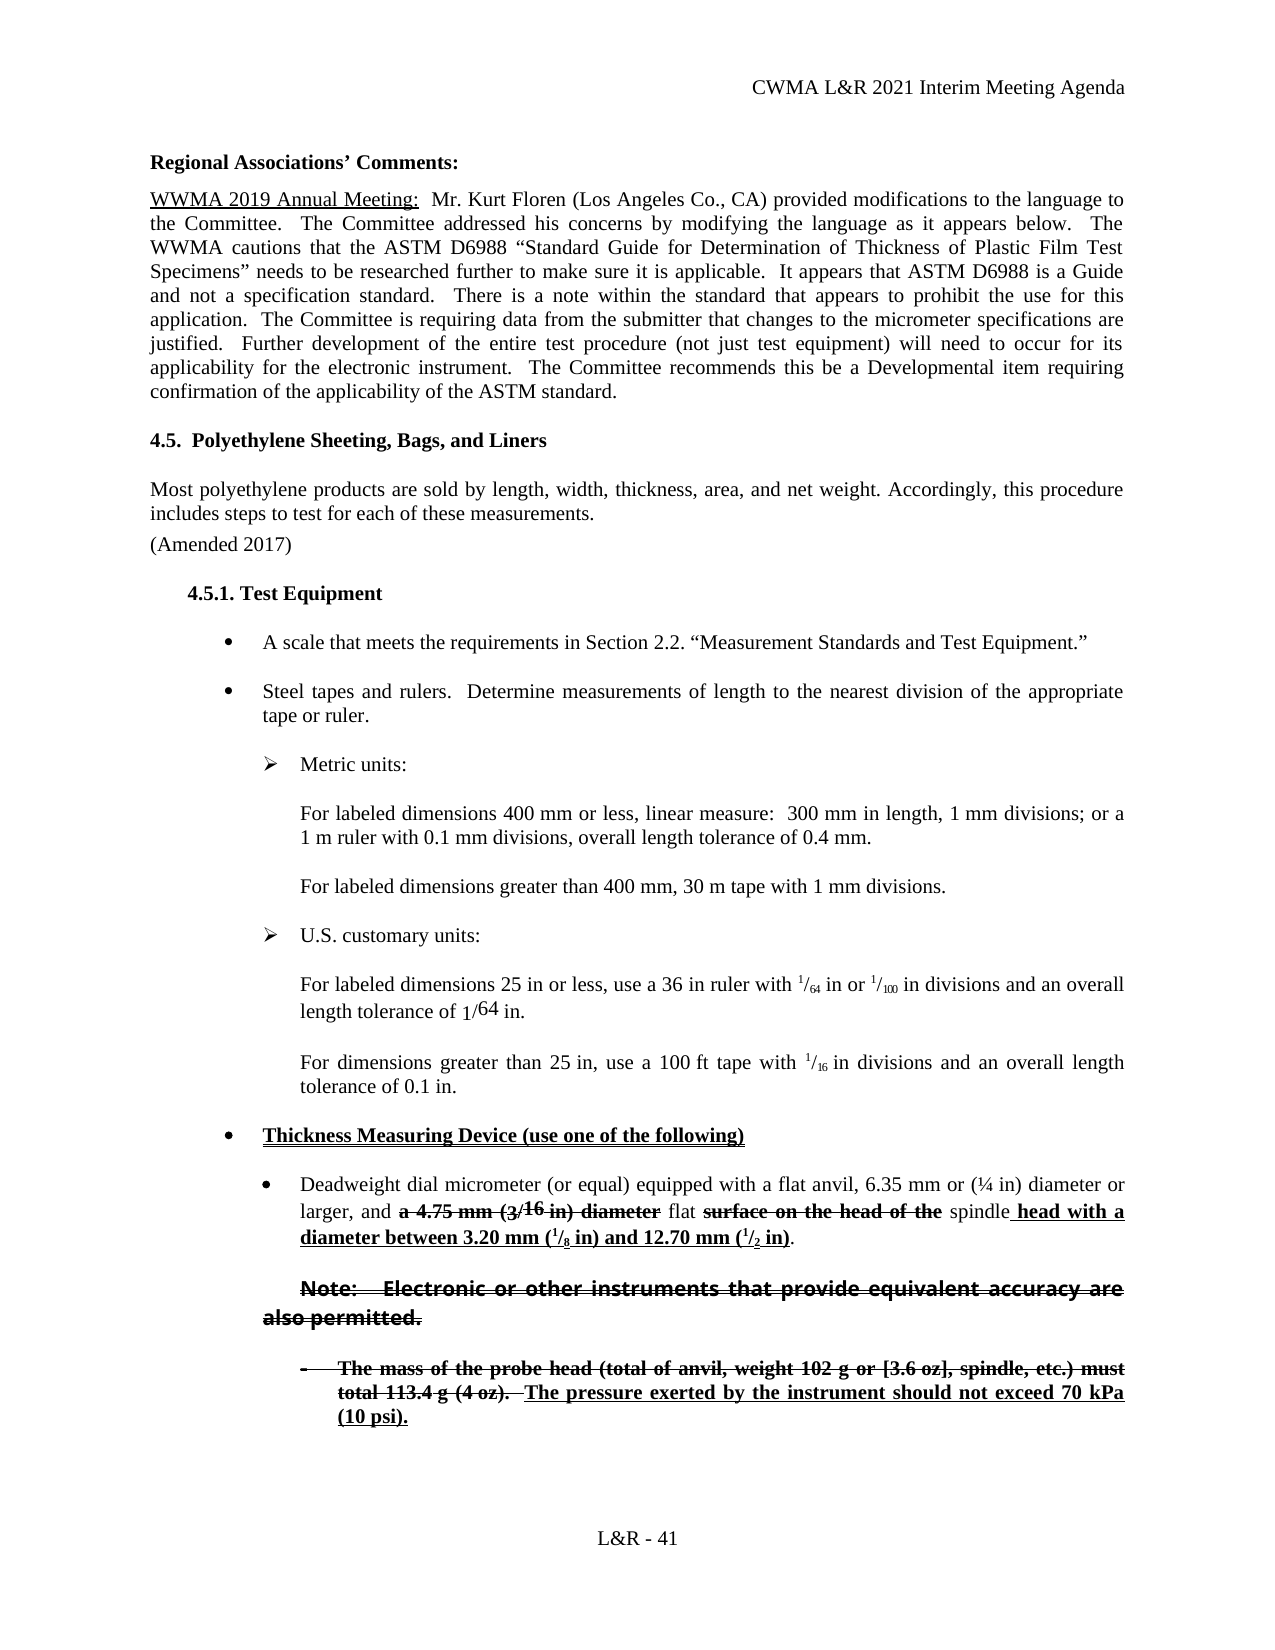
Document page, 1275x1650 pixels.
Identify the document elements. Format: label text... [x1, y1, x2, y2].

text WWMA 2019 Annual Meeting: Mr. Kurt Floren (Los Angeles Co., CA) provided modifications to the language to the Committee. The Committee addressed his concerns by modifying the language as it appears below. The WWMA cautions that the ASTM D6988 “Standard Guide for Determination of Thickness of Plastic Film Test Specimens” needs to be researched further to make sure it is applicable. It appears that ASTM D6988 is a Guide and not a specification standard. There is a note within the standard that appears to prohibit the use for this application. The Committee is requiring data from the submitter that changes to the micrometer specifications are justified. Further development of the entire test procedure (not just test equipment) will need to occur for its applicability for the electronic instrument. The Committee recommends this be a Developmental item requiring confirmation of the applicability of the ASTM standard. [150, 187, 1125, 403]
list Metric units: [262, 752, 1125, 776]
list U.S. customary units: [262, 923, 1125, 947]
text 4.5.1. Test Equipment [187, 581, 1125, 605]
text Note: Electronic or other instruments that provide equivalent accuracy are also permitted. [262, 1274, 1125, 1331]
list Thickness Measuring Device (use one of the following) [225, 1123, 1125, 1147]
list The mass of the probe head (total of anvil, weight 102 g or [3.6 oz], spindle, etc.) must total 113.4 g (4 oz). The pressure exerted by the instrument should not exceed 70 kPa (10 psi). [300, 1370, 1125, 1428]
text 4.5. Polyethylene Sheeting, Bags, and Liners [150, 428, 1125, 452]
text Most polyethylene products are sold by length, width, thickness, area, and net weight. Accordingly, this procedure includes steps to test for each of these measurements. [150, 477, 1125, 525]
list A scale that meets the requirements in Section 2.2. “Measurement Standards and Test Equipment.” [225, 630, 1125, 654]
text Regional Associations’ Comments: [150, 150, 1125, 174]
text For dimensions greater than 25 in, use a 100 ft tape with 1/16 in divisions and an overall length tolerance of 0.1 in. [262, 1050, 1125, 1098]
list Steel tapes and rulers. Determine measurements of length to the nearest division of the appropriate tape or ruler. [225, 679, 1125, 727]
text (Amended 2017) [150, 532, 1125, 556]
text For labeled dimensions 400 mm or less, linear measure: 300 mm in length, 1 mm divisions; or a 1 m ruler with 0.1 mm divisions, overall length tolerance of 0.4 mm. [262, 801, 1125, 849]
list Deadweight dial micrometer (or equal) equipped with a flat anvil, 6.35 mm or (¼ in) diameter or larger, and a 4.75 mm (3/16 in) diameter flat surface on the head of the spindle head with a diameter between 3.20 mm (1/8 in) and 12.70 mm (1/2 in). [262, 1172, 1125, 1249]
text For labeled dimensions 25 in or less, use a 36 in ruler with 1/64 in or 1/100 in divisions and an overall length tolerance of 1/64 in. [262, 972, 1125, 1025]
text For labeled dimensions greater than 400 mm, 30 m tape with 1 mm divisions. [262, 874, 1125, 898]
